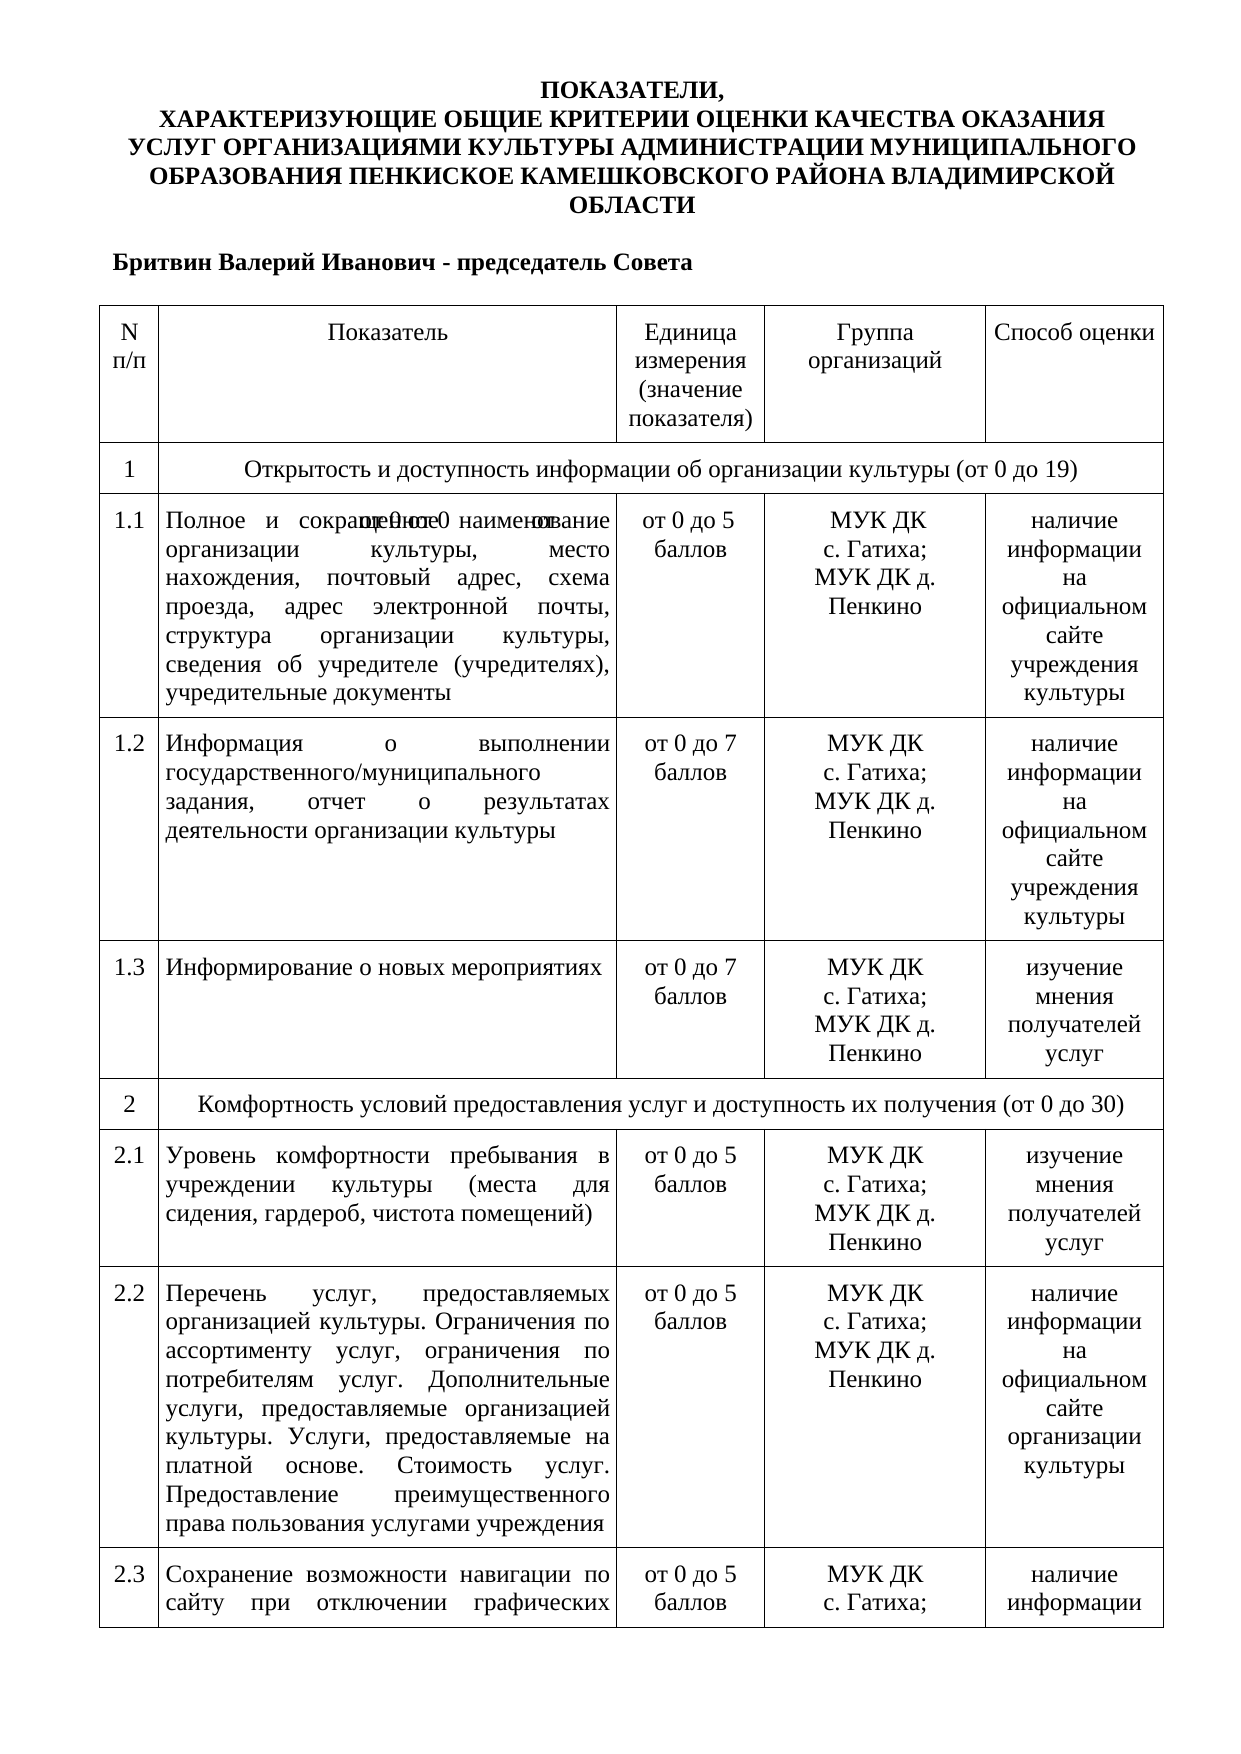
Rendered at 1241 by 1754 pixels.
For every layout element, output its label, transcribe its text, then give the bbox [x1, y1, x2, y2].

table_header Группа организаций [765, 306, 985, 442]
table_cell 1.2 [100, 718, 158, 940]
table_cell Информирование о новых мероприятиях [159, 941, 616, 1078]
table_cell Информация о выполнении государственного/муниципального задания, отчет о результатах деятельности организации культуры [159, 718, 616, 940]
table_cell 1.1 [100, 494, 158, 717]
table_cell изучение мнения получателей услуг [986, 1130, 1163, 1266]
table_header N п/п [100, 306, 158, 442]
table_cell МУК ДК с. Гатиха; МУК ДК д. Пенкино [765, 1130, 985, 1266]
table_cell 1 [100, 443, 158, 493]
table_cell МУК ДК с. Гатиха; МУК ДК д. Пенкино [765, 494, 985, 717]
table_cell 2.3 [100, 1548, 158, 1627]
table_cell от 0 до 5 баллов [617, 1267, 764, 1547]
table_cell МУК ДК с. Гатиха; МУК ДК д. Пенкино [765, 941, 985, 1078]
table_cell от 0 от 0 от от 0 до 5 баллов [617, 494, 764, 717]
table_cell изучение мнения получателей услуг [986, 941, 1163, 1078]
table_cell от 0 до 7 баллов [617, 718, 764, 940]
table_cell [159, 1548, 616, 1627]
table_cell 2.2 [100, 1267, 158, 1547]
table_cell наличие информации на официальном сайте организации культуры [986, 1267, 1163, 1547]
table_cell МУК ДК с. Гатиха; МУК ДК д. Пенкино [765, 1267, 985, 1547]
table_cell МУК ДК с. Гатиха; МУК ДК д. Пенкино [765, 718, 985, 940]
title ХАРАКТЕРИЗУЮЩИЕ ОБЩИЕ КРИТЕРИИ ОЦЕНКИ КАЧЕСТВА ОКАЗАНИЯ [112, 104, 1152, 132]
table_cell 2 [100, 1079, 158, 1129]
title УСЛУГ ОРГАНИЗАЦИЯМИ КУЛЬТУРЫ АДМИНИСТРАЦИИ МУНИЦИПАЛЬНОГО ОБРАЗОВАНИЯ ПЕНКИСКОЕ КАМЕШКОВСКОГО РАЙОНА ВЛАДИМИРСКОЙ ОБЛАСТИ [112, 132, 1152, 219]
table_header Единица измерения (значение показателя) [617, 306, 764, 442]
table_cell наличие информации на официальном сайте учреждения культуры [986, 718, 1163, 940]
table_cell Перечень услуг, предоставляемых организацией культуры. Ограничения по ассортименту услуг, ограничения по потребителям услуг. Дополнительные услуги, предоставляемые организацией культуры. Услуги, предоставляемые на платной основе. Стоимость услуг. Предоставление преимущественного права пользования услугами учреждения [159, 1267, 616, 1547]
table_cell Комфортность условий предоставления услуг и доступность их получения (от 0 до 30) [159, 1079, 1163, 1129]
table_cell Открытость и доступность информации об организации культуры (от 0 до 19) [159, 443, 1163, 493]
table_cell 1.3 [100, 941, 158, 1078]
table_cell наличие информации на официальном сайте учреждения культуры [986, 494, 1163, 717]
table_cell от 0 до 7 баллов [617, 941, 764, 1078]
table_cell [986, 1548, 1163, 1627]
title Бритвин Валерий Иванович - председатель Совета [112, 247, 1152, 276]
table_cell от 0 до 5 баллов [617, 1130, 764, 1266]
table_cell Полное и сокращенное наименование организации культуры, место нахождения, почтовый адрес, схема проезда, адрес электронной почты, структура организации культуры, сведения об учредителе (учредителях), учредительные документы [159, 494, 616, 717]
table_cell 2.1 [100, 1130, 158, 1266]
table_cell от 0 до 5 баллов [617, 1548, 764, 1627]
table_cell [765, 1548, 985, 1627]
table_header Показатель [159, 306, 616, 442]
table_header Способ оценки [986, 306, 1163, 442]
title ПОКАЗАТЕЛИ, [112, 75, 1152, 104]
table_cell Уровень комфортности пребывания в учреждении культуры (места для сидения, гардероб, чистота помещений) [159, 1130, 616, 1266]
